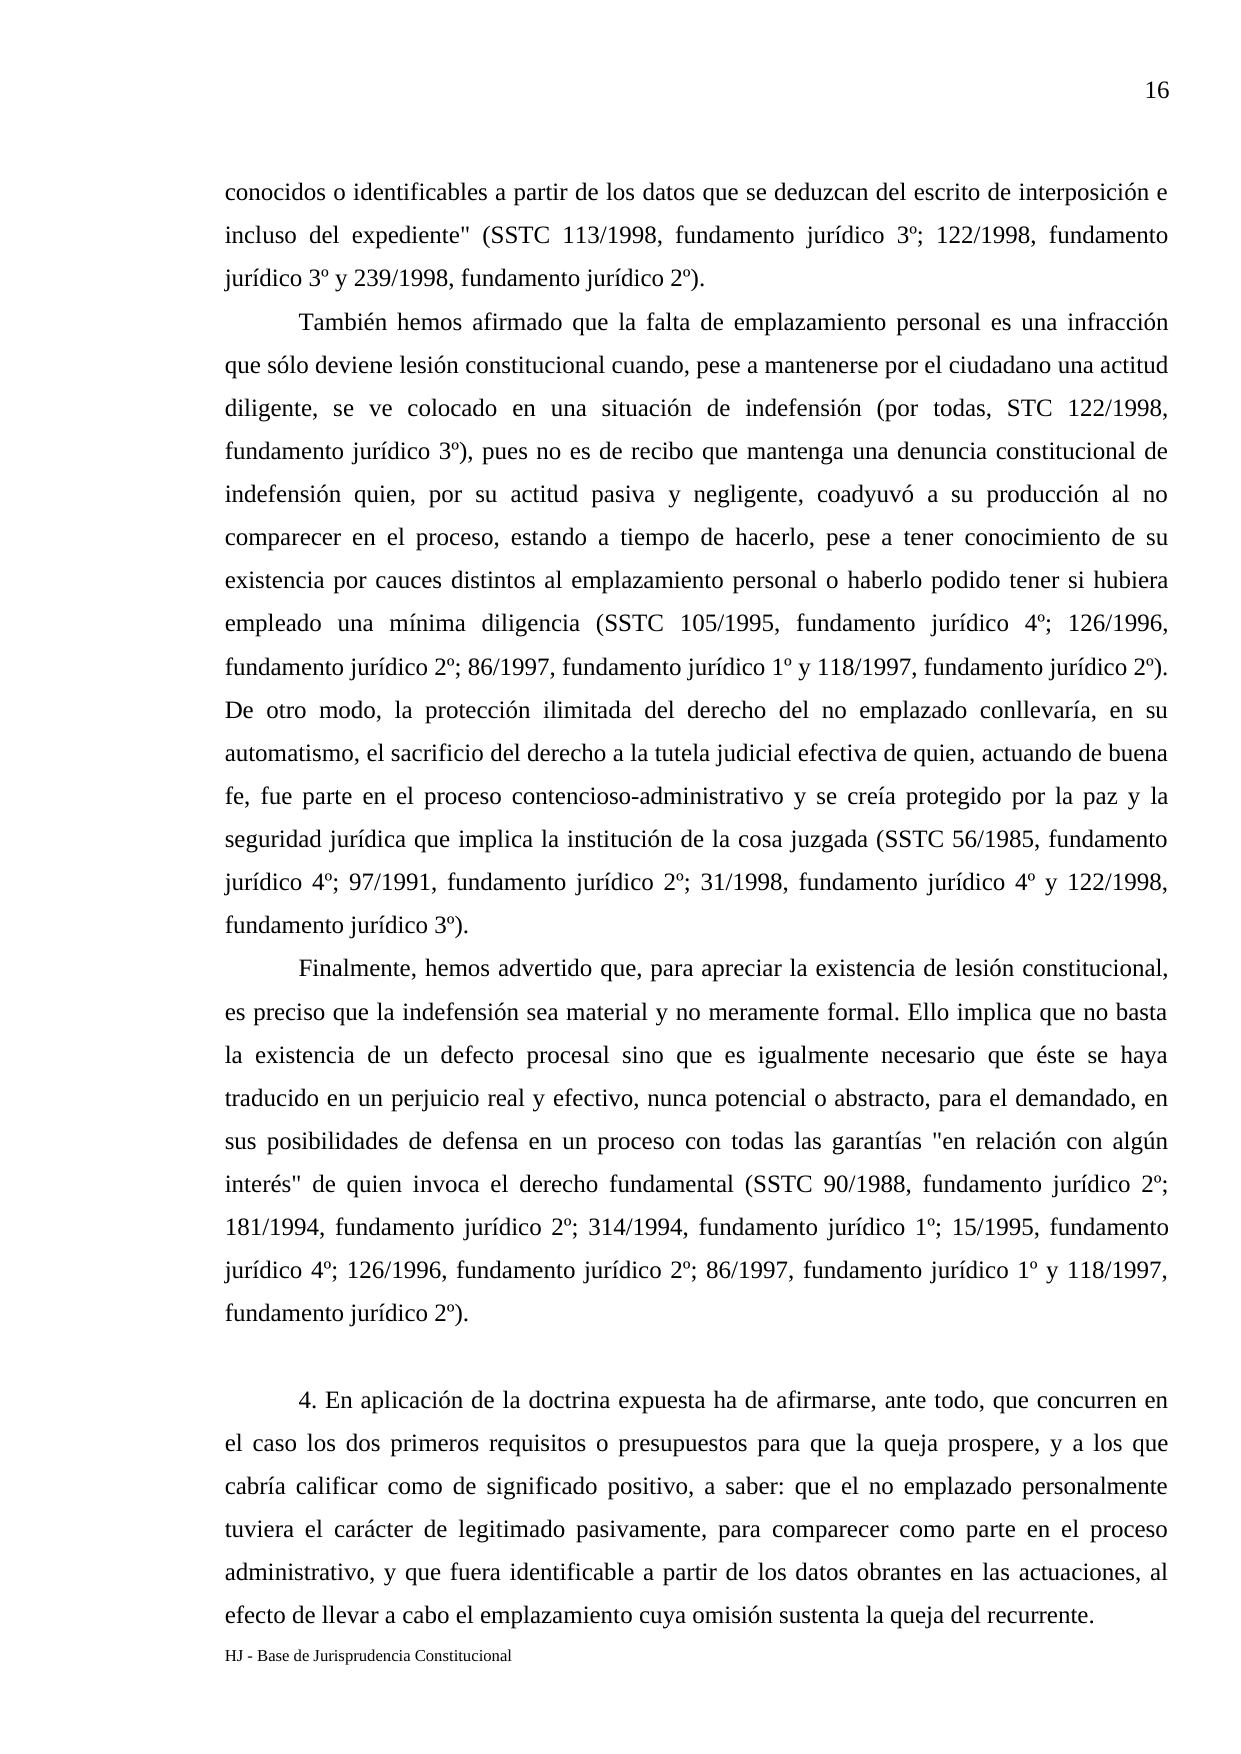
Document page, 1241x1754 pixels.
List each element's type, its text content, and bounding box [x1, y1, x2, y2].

text También hemos afirmado que la falta de emplazamiento personal es una infracción que sólo deviene lesión constitucional cuando, pese a mantenerse por el ciudadano una actitud diligente, se ve colocado en una situación de indefensión (por todas, STC 122/1998, fundamento jurídico 3º), pues no es de recibo que mantenga una denuncia constitucional de indefensión quien, por su actitud pasiva y negligente, coadyuvó a su producción al no comparecer en el proceso, estando a tiempo de hacerlo, pese a tener conocimiento de su existencia por cauces distintos al emplazamiento personal o haberlo podido tener si hubiera empleado una mínima diligencia (SSTC 105/1995, fundamento jurídico 4º; 126/1996, fundamento jurídico 2º; 86/1997, fundamento jurídico 1º y 118/1997, fundamento jurídico 2º). De otro modo, la protección ilimitada del derecho del no emplazado conllevaría, en su automatismo, el sacrificio del derecho a la tutela judicial efectiva de quien, actuando de buena fe, fue parte en el proceso contencioso-administrativo y se creía protegido por la paz y la seguridad jurídica que implica la institución de la cosa juzgada (SSTC 56/1985, fundamento jurídico 4º; 97/1991, fundamento jurídico 2º; 31/1998, fundamento jurídico 4º y 122/1998, fundamento jurídico 3º). [224, 307, 1169, 939]
text 4. En aplicación de la doctrina expuesta ha de afirmarse, ante todo, que concurren en el caso los dos primeros requisitos o presupuestos para que la queja prospere, y a los que cabría calificar como de significado positivo, a saber: que el no emplazado personalmente tuviera el carácter de legitimado pasivamente, para comparecer como parte en el proceso administrativo, y que fuera identificable a partir de los datos obrantes en las actuaciones, al efecto de llevar a cabo el emplazamiento cuya omisión sustenta la queja del recurrente. [224, 1385, 1169, 1629]
text Finalmente, hemos advertido que, para apreciar la existencia de lesión constitucional, es preciso que la indefensión sea material y no meramente formal. Ello implica que no basta la existencia de un defecto procesal sino que es igualmente necesario que éste se haya traducido en un perjuicio real y efectivo, nunca potencial o abstracto, para el demandado, en sus posibilidades de defensa en un proceso con todas las garantías "en relación con algún interés" de quien invoca el derecho fundamental (SSTC 90/1988, fundamento jurídico 2º; 181/1994, fundamento jurídico 2º; 314/1994, fundamento jurídico 1º; 15/1995, fundamento jurídico 4º; 126/1996, fundamento jurídico 2º; 86/1997, fundamento jurídico 1º y 118/1997, fundamento jurídico 2º). [224, 953, 1169, 1327]
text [224, 177, 1169, 292]
